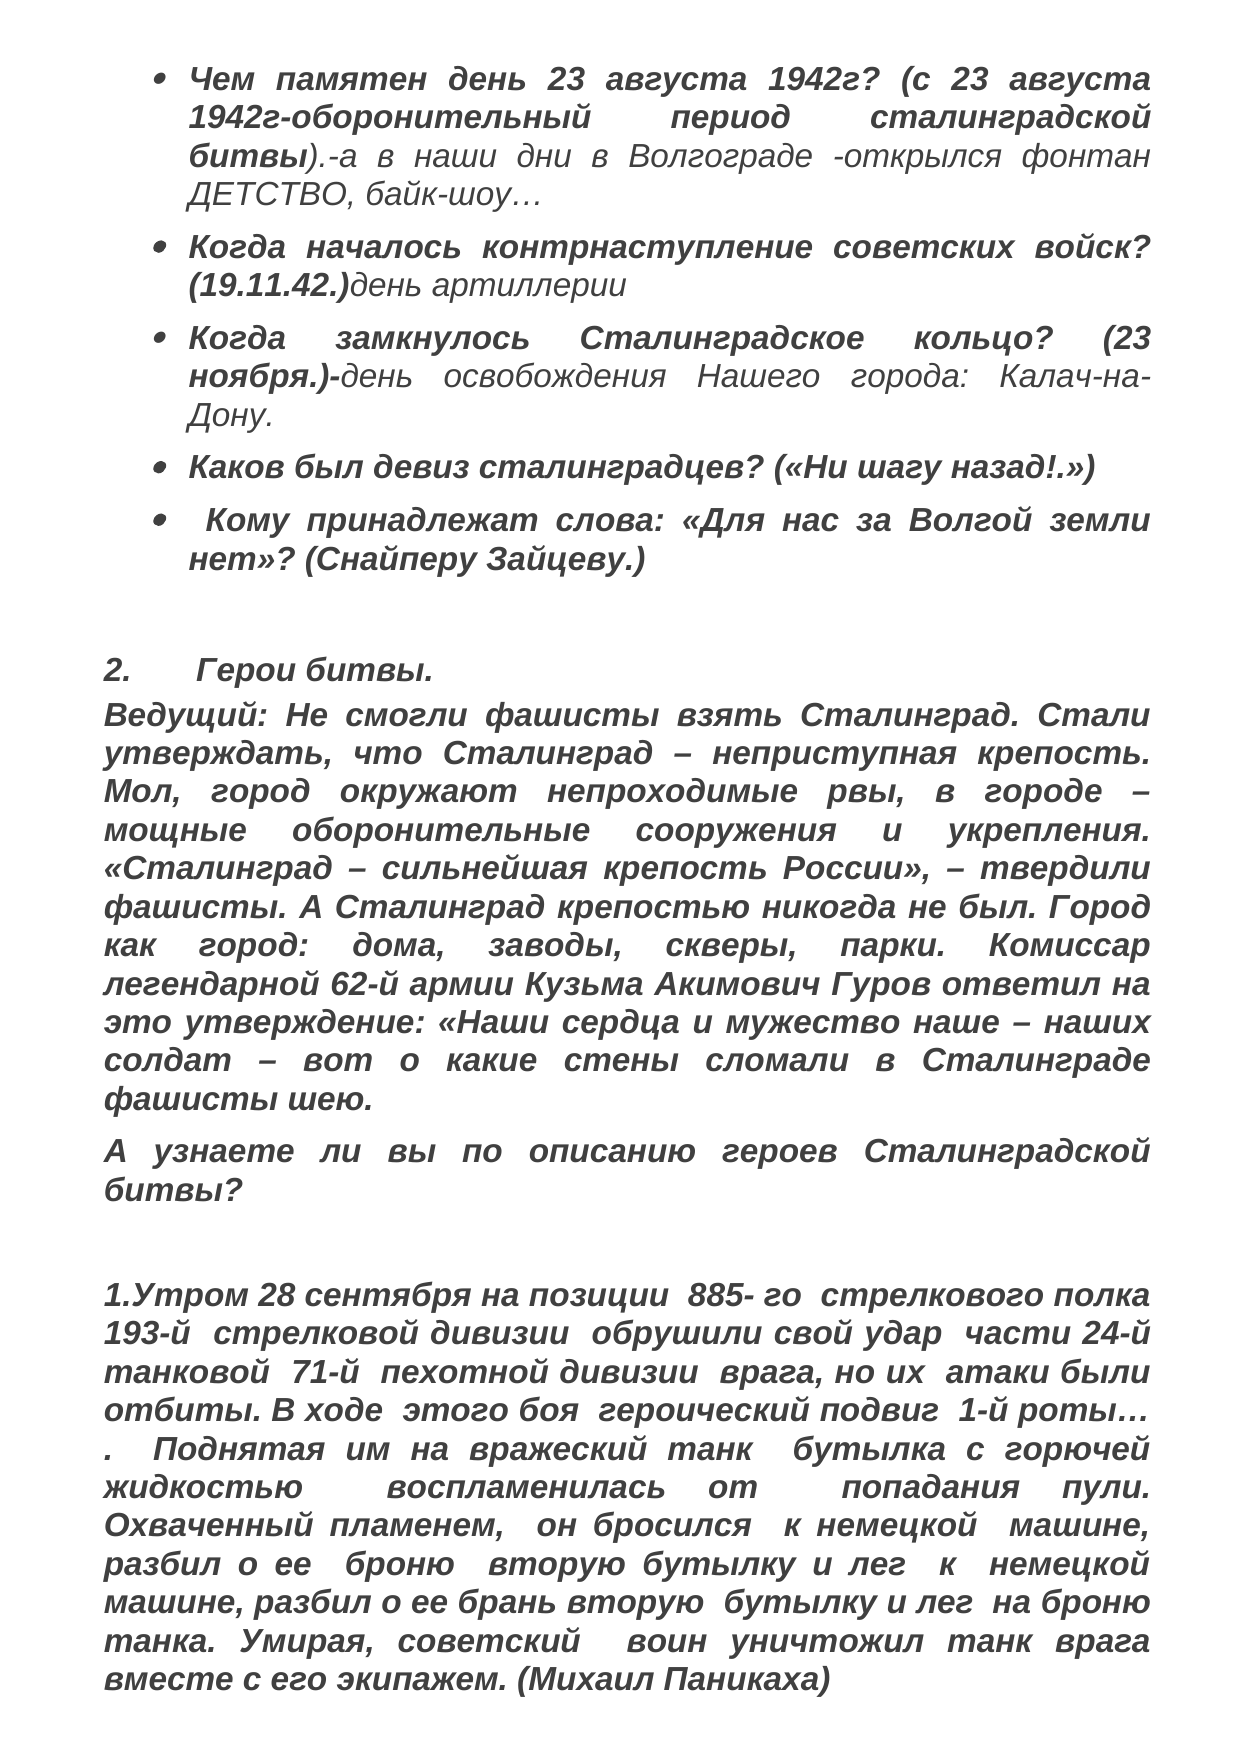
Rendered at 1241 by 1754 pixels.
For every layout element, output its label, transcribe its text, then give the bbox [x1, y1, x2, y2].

text А узнаете ли вы по описанию героев Сталинградской битвы? [103, 1131, 1152, 1208]
list Каков был девиз сталинградцев? («Ни шагу назад!.») [151, 447, 1152, 486]
subtitle 2. Герои битвы. [103, 650, 1152, 689]
list Когда началось контрнаступление советских войск? (19.11.42.)день артиллерии [151, 227, 1152, 304]
list Кому принадлежат слова: «Для нас за Волгой земли нет»? (Снайперу Зайцеву.) [151, 500, 1152, 577]
list Чем памятен день 23 августа 1942г? (с 23 августа 1942г-оборонительный период сталинградской битвы).-а в наши дни в Волгограде -открылся фонтан ДЕТСТВО, байк-шоу… [151, 59, 1152, 213]
list Когда замкнулось Сталинградское кольцо? (23 ноября.)-день освобождения Нашего города: Калач-на-Дону. [151, 318, 1152, 433]
text Ведущий: Не смогли фашисты взять Сталинград. Стали утверждать, что Сталинград – неприступная крепость. Мол, город окружают непроходимые рвы, в городе – мощные оборонительные сооружения и укрепления. «Сталинград – сильнейшая крепость России», – твердили фашисты. А Сталинград крепостью никогда не был. Город как город: дома, заводы, скверы, парки. Комиссар легендарной 62-й армии Кузьма Акимович Гуров ответил на это утверждение: «Наши сердца и мужество наше – наших солдат – вот о какие стены сломали в Сталинграде фашисты шею. [103, 694, 1152, 1117]
text 1.Утром 28 сентября на позиции 885- го стрелкового полка 193-й стрелковой дивизии обрушили свой удар части 24-й танковой 71-й пехотной дивизии врага, но их атаки были отбиты. В ходе этого боя героический подвиг 1-й роты… . Поднятая им на вражеский танк бутылка с горючей жидкостью воспламенилась от попадания пули. Охваченный пламенем, он бросился к немецкой машине, разбил о ее броню вторую бутылку и лег к немецкой машине, разбил о ее брань вторую бутылку и лег на броню танка. Умирая, советский воин уничтожил танк врага вместе с его экипажем. (Михаил Паникаха) [103, 1275, 1152, 1698]
